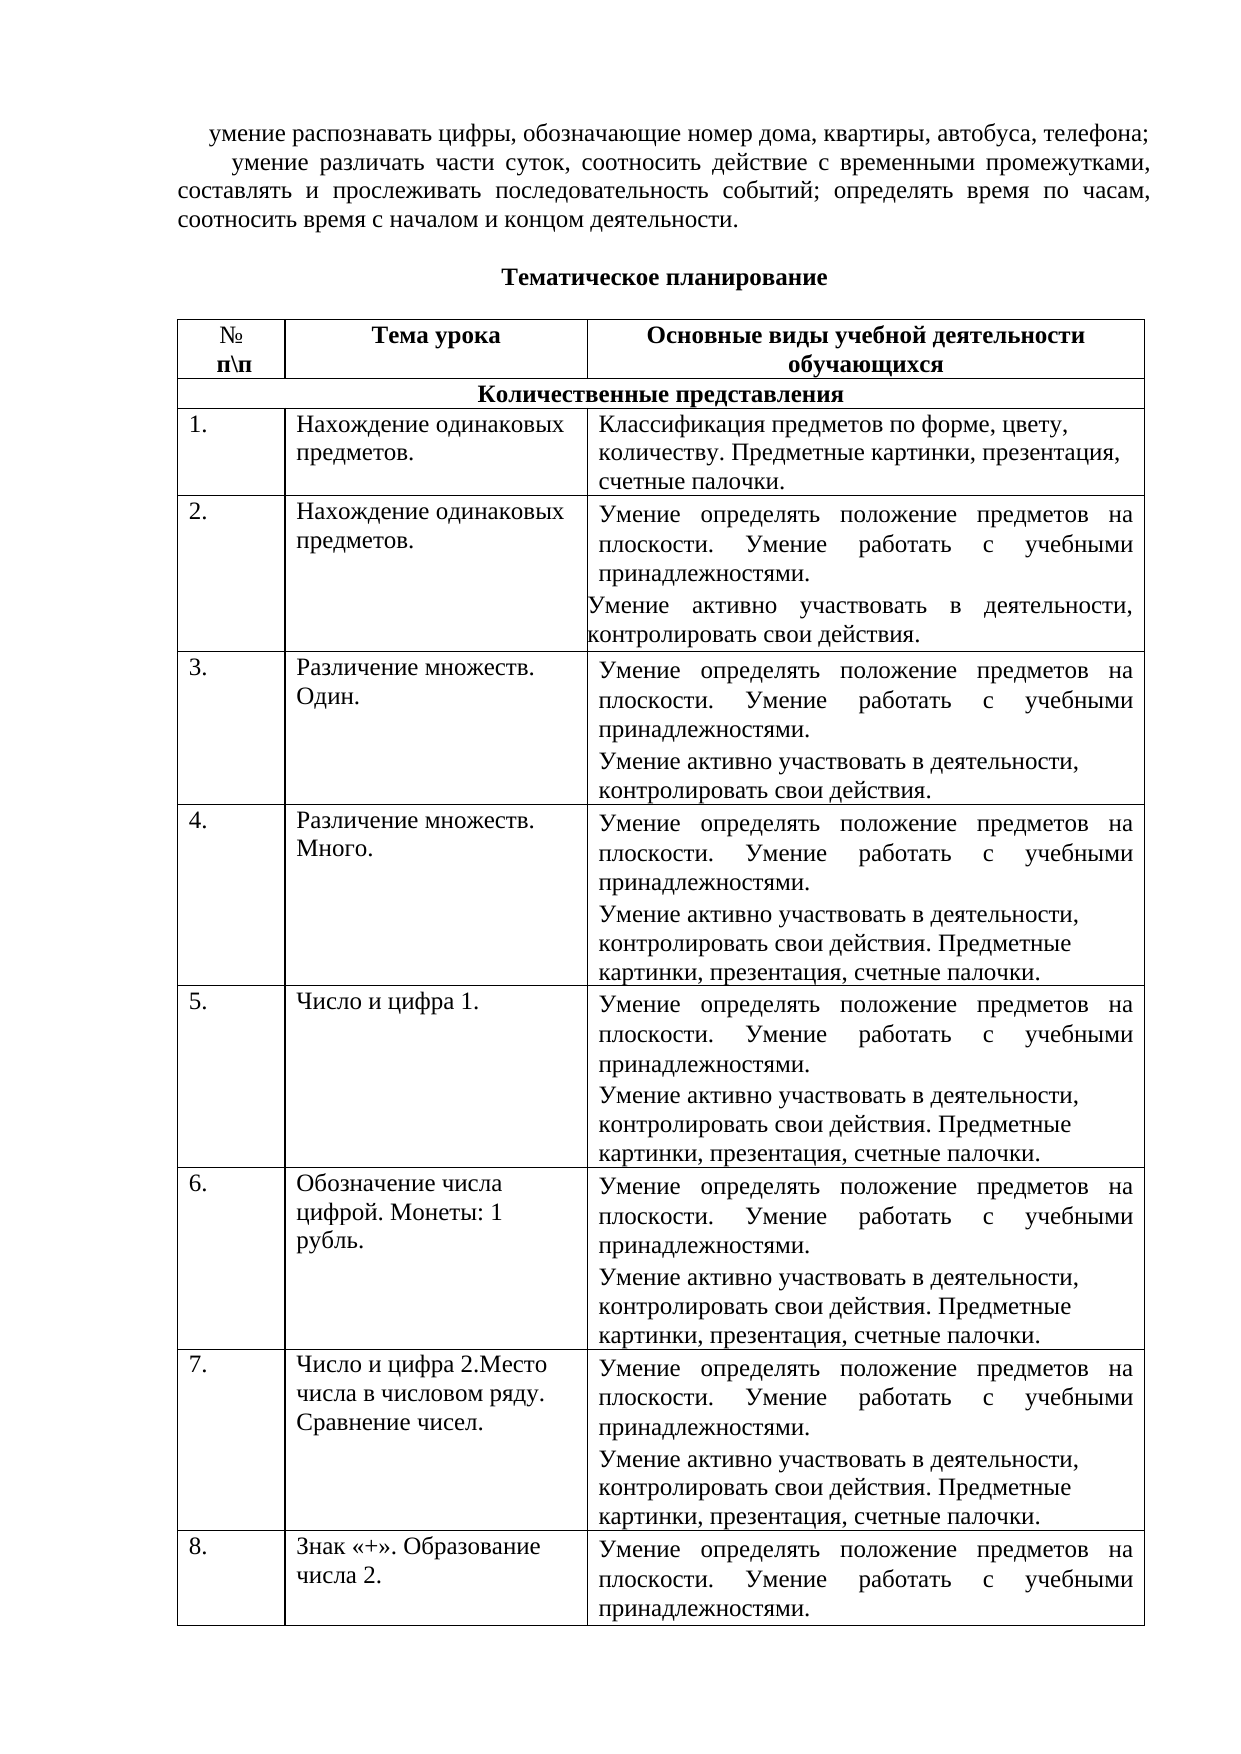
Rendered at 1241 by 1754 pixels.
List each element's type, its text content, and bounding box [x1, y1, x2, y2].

table_cell [178, 1531, 284, 1625]
table_cell [178, 1350, 284, 1530]
table_header Тема урока [286, 320, 587, 378]
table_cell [286, 1531, 587, 1625]
table_header Основные виды учебной деятельности обучающихся [588, 320, 1144, 378]
table_cell Различение множеств. Много. [286, 805, 587, 985]
table_cell Различение множеств. Один. [286, 652, 587, 804]
table_cell Обозначение числа цифрой. Монеты: 1 рубль. [286, 1168, 587, 1348]
text умение распознавать цифры, обозначающие номер дома, квартиры, автобуса, телефона; [177, 118, 1152, 147]
table_cell [178, 1168, 284, 1348]
table_cell Классификация предметов по форме, цвету, количеству. Предметные картинки, презентация, счетные палочки. [588, 409, 1144, 495]
table_cell Нахождение одинаковых предметов. [286, 409, 587, 495]
table_cell [178, 986, 284, 1167]
table_cell Количественные представления [178, 379, 1144, 408]
table_cell Число и цифра 2.Место числа в числовом ряду. Сравнение чисел. [286, 1350, 587, 1530]
table_cell Число и цифра 1. [286, 986, 587, 1167]
table_cell [178, 409, 284, 495]
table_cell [588, 1531, 1144, 1625]
table_cell [178, 805, 284, 985]
table_cell [178, 652, 284, 804]
table_header № п\п [178, 320, 284, 378]
table_cell Умение определять положение предметов на плоскости. Умение работать с учебными принадлежностями. Умение активно участвовать в деятельности, контролировать свои действия. [588, 652, 1144, 804]
text Тематическое планирование [177, 262, 1152, 291]
text умение различать части суток, соотносить действие с временными промежутками, составлять и прослеживать последовательность событий; определять время по часам, соотносить время с началом и концом деятельности. [177, 147, 1152, 233]
table_cell [178, 496, 284, 651]
table_cell Умение определять положение предметов на плоскости. Умение работать с учебными принадлежностями. Умение активно участвовать в деятельности, контролировать свои действия. [588, 496, 1144, 651]
table_cell Нахождение одинаковых предметов. [286, 496, 587, 651]
